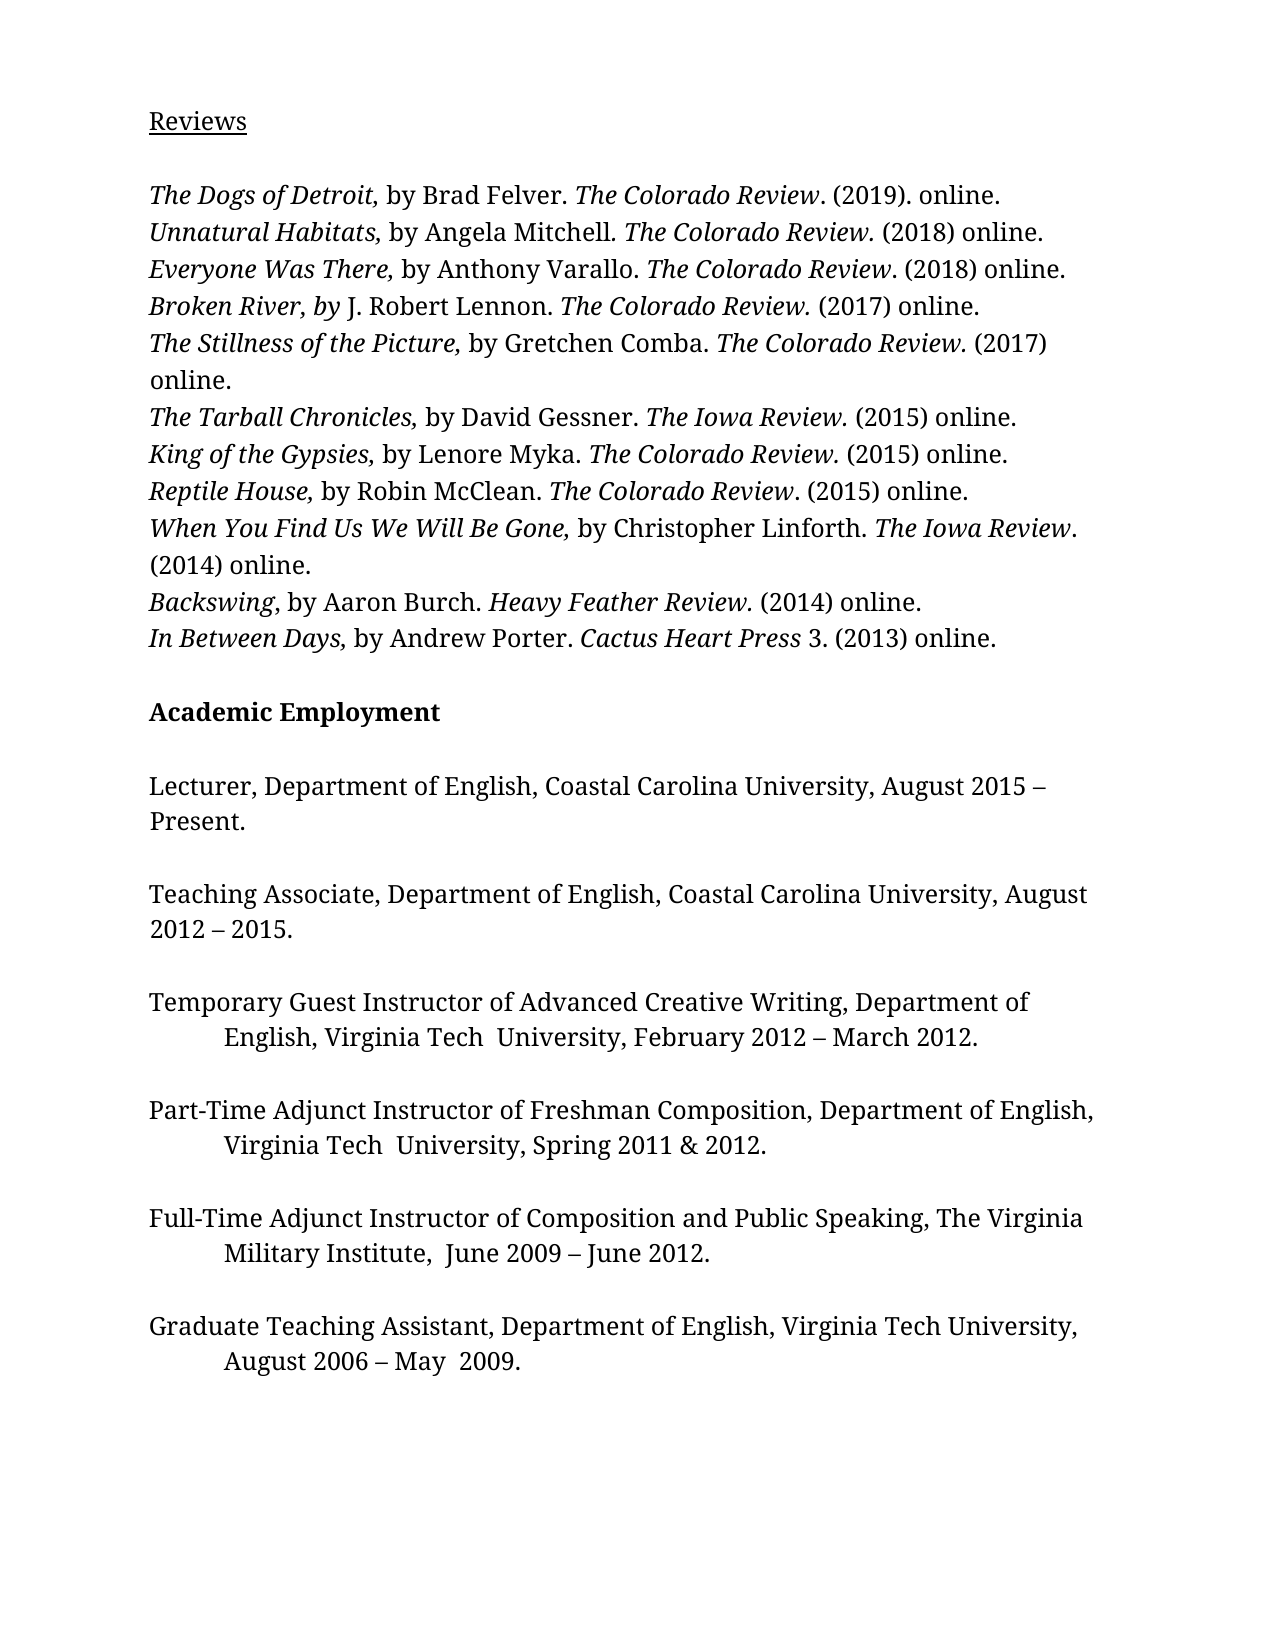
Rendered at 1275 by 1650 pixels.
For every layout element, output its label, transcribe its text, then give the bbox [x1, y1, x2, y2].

subtitle Academic Employment [148, 695, 1125, 729]
text The Stillness of the Picture, by Gretchen Comba. The Colorado Review. (2017) online. [148, 326, 1125, 397]
text Backswing, by Aaron Burch. Heavy Feather Review. (2014) online. [148, 585, 1124, 619]
text The Tarball Chronicles, by David Gessner. The Iowa Review. (2015) online. [148, 400, 1125, 434]
text Graduate Teaching Assistant, Department of English, Virginia Tech University, August 2006 – May 2009. [148, 1308, 1124, 1378]
text Teaching Associate, Department of English, Coastal Carolina University, August 2012 – 2015. [148, 876, 1124, 946]
text Lecturer, Department of English, Coastal Carolina University, August 2015 – Present. [148, 768, 1124, 837]
text Part-Time Adjunct Instructor of Freshman Composition, Department of English, Virginia Tech University, Spring 2011 & 2012. [148, 1092, 1124, 1162]
text King of the Gypsies, by Lenore Myka. The Colorado Review. (2015) online. [148, 437, 1125, 471]
text Everyone Was There, by Anthony Varallo. The Colorado Review. (2018) online. [148, 252, 1125, 286]
text Broken River, by J. Robert Lennon. The Colorado Review. (2017) online. [148, 289, 1125, 323]
subtitle Reviews [148, 104, 1125, 138]
text Full-Time Adjunct Instructor of Composition and Public Speaking, The Virginia Military Institute, June 2009 – June 2012. [148, 1201, 1124, 1269]
text Reptile House, by Robin McClean. The Colorado Review. (2015) online. [148, 474, 1125, 508]
text The Dogs of Detroit, by Brad Felver. The Colorado Review. (2019). online. [148, 177, 1125, 212]
text Unnatural Habitats, by Angela Mitchell. The Colorado Review. (2018) online. [148, 214, 1125, 249]
text Temporary Guest Instructor of Advanced Creative Writing, Department of English, Virginia Tech University, February 2012 – March 2012. [148, 984, 1124, 1053]
text In Between Days, by Andrew Porter. Cactus Heart Press 3. (2013) online. [148, 621, 1125, 655]
text When You Find Us We Will Be Gone, by Christopher Linforth. The Iowa Review. (2014) online. [148, 511, 1125, 582]
